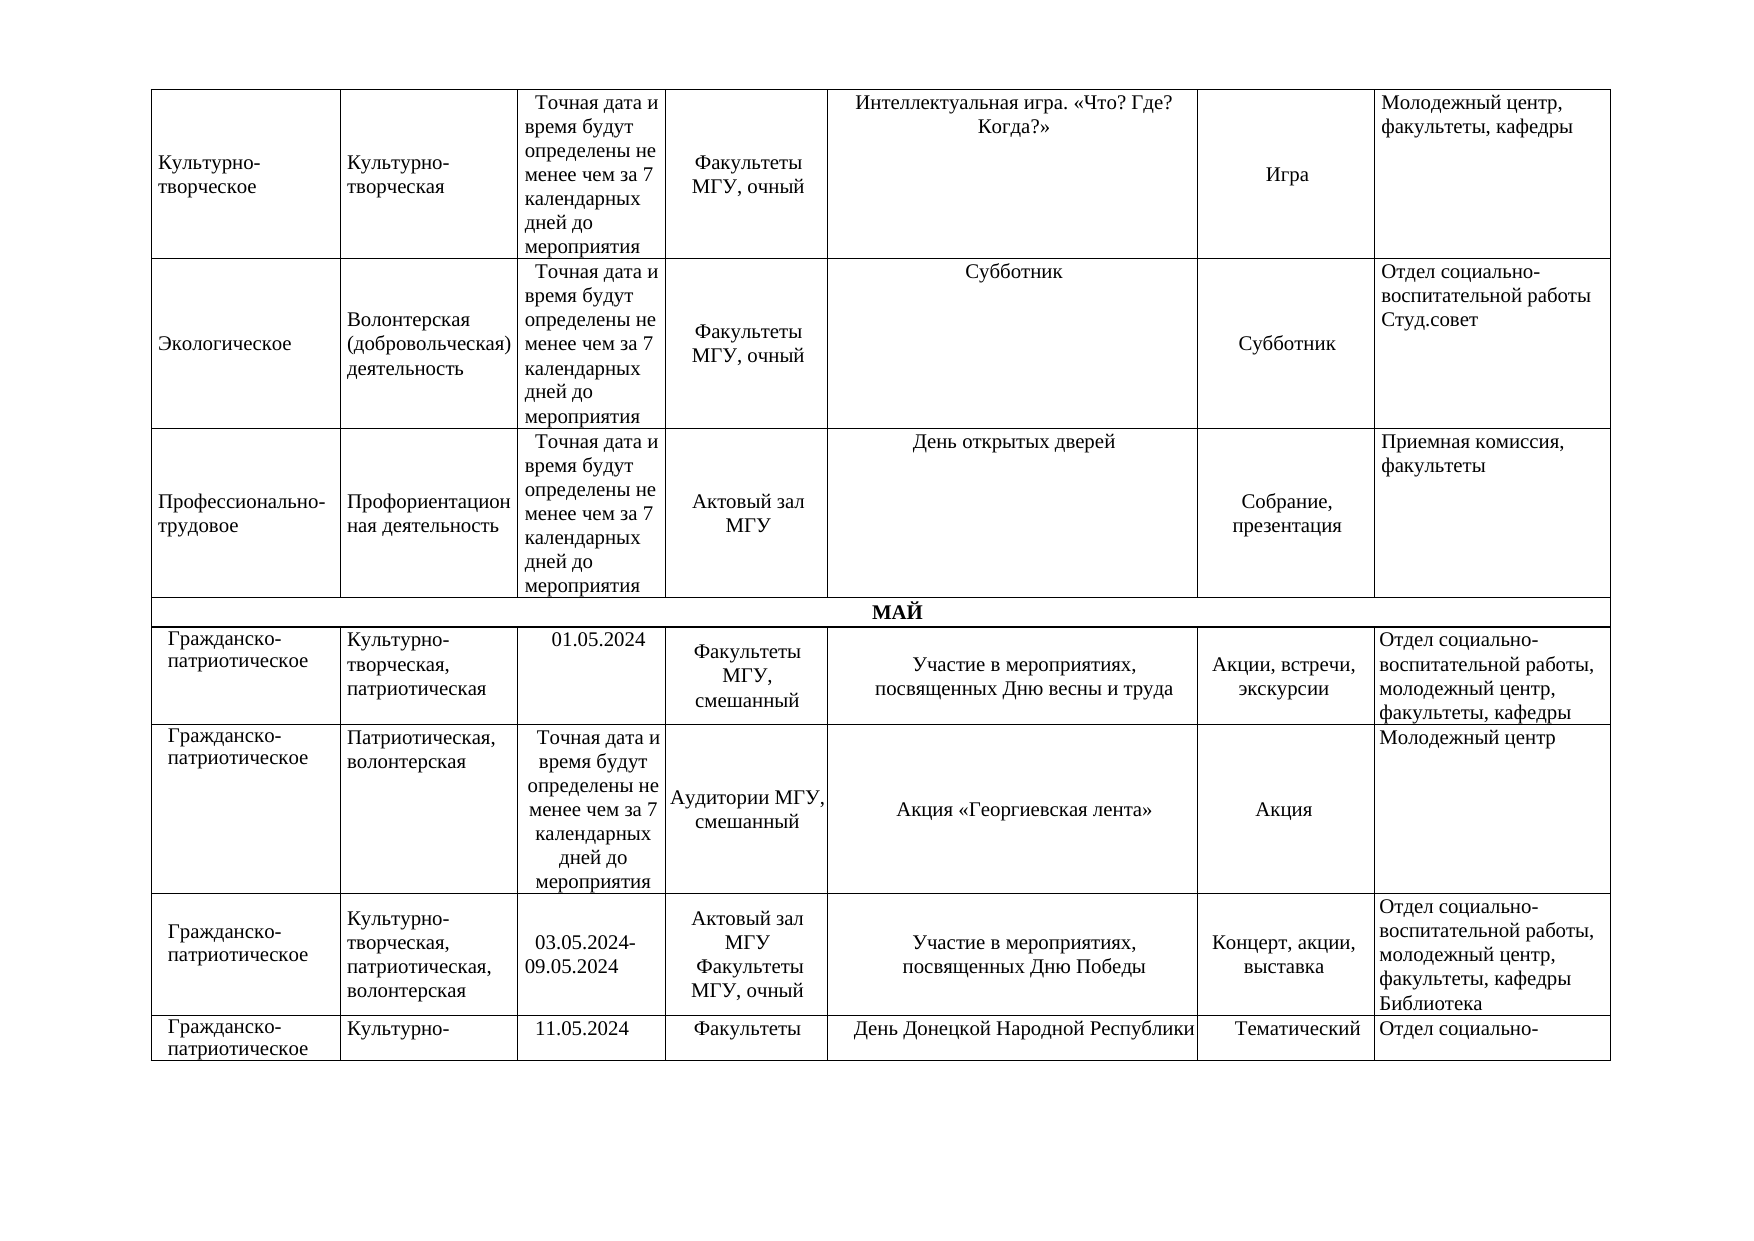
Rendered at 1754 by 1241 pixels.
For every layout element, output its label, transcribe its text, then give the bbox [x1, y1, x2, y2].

table_cell Культурно-творческая [341, 90, 517, 258]
table_cell Акция [1198, 725, 1374, 893]
table_cell Гражданско-патриотическое [152, 894, 340, 1014]
table_cell Приемная комиссия, факультеты [1375, 429, 1610, 597]
table_cell Акция «Георгиевская лента» [828, 725, 1197, 893]
table_cell Факультеты МГУ, очный [666, 259, 827, 428]
table_cell Отдел социально- воспитательной работы, молодежный центр, факультеты, кафедры [1375, 628, 1610, 724]
table_cell Отдел социально- воспитательной работы Студ.совет [1375, 259, 1610, 428]
table_cell Экологическое [152, 259, 340, 428]
table_cell Участие в мероприятиях, посвященных Дню весны и труда [828, 628, 1197, 724]
table_cell Волонтерская (добровольческая) деятельность [341, 259, 517, 428]
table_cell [1375, 1016, 1610, 1060]
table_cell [828, 1016, 1197, 1060]
table_cell Культурно-творческая, патриотическая [341, 628, 517, 724]
table_cell МАЙ [152, 598, 1610, 626]
table_cell Игра [1198, 90, 1374, 258]
table_cell Гражданско-патриотическое [152, 725, 340, 893]
table_cell 01.05.2024 [518, 628, 665, 724]
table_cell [152, 1016, 340, 1060]
table_cell Гражданско-патриотическое [152, 628, 340, 724]
table_cell Молодежный центр [1375, 725, 1610, 893]
table_cell Профориентационная деятельность [341, 429, 517, 597]
table_cell Концерт, акции, выставка [1198, 894, 1374, 1014]
table_cell Аудитории МГУ, смешанный [666, 725, 827, 893]
table_cell Молодежный центр, факультеты, кафедры [1375, 90, 1610, 258]
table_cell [1198, 1016, 1374, 1060]
table_cell Культурно-творческая, патриотическая, волонтерская [341, 894, 517, 1014]
table_cell 11.05.2024 [518, 1016, 665, 1060]
table_cell Субботник [1198, 259, 1374, 428]
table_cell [666, 1016, 827, 1060]
table_cell Акции, встречи, экскурсии [1198, 628, 1374, 724]
table_cell Точная дата и время будут определены не менее чем за 7 календарных дней до мероприятия [518, 259, 665, 428]
table_cell Патриотическая, волонтерская [341, 725, 517, 893]
table_cell Культурно-творческое [152, 90, 340, 258]
table_cell Актовый зал МГУ [666, 429, 827, 597]
table_cell Факультеты МГУ, очный [666, 90, 827, 258]
table_cell Профессионально-трудовое [152, 429, 340, 597]
table_cell Субботник [828, 259, 1197, 428]
table_cell Собрание, презентация [1198, 429, 1374, 597]
table_cell 03.05.2024-09.05.2024 [518, 894, 665, 1014]
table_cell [341, 1016, 517, 1060]
table_cell Точная дата и время будут определены не менее чем за 7 календарных дней до мероприятия [518, 429, 665, 597]
table_cell Точная дата и время будут определены не менее чем за 7 календарных дней до мероприятия [518, 725, 665, 893]
table_cell Интеллектуальная игра. «Что? Где? Когда?» [828, 90, 1197, 258]
table_cell Отдел социально- воспитательной работы, молодежный центр, факультеты, кафедры Библиотека [1375, 894, 1610, 1014]
table_cell Участие в мероприятиях, посвященных Дню Победы [828, 894, 1197, 1014]
table_cell Актовый зал МГУ Факультеты МГУ, очный [666, 894, 827, 1014]
table_cell Точная дата и время будут определены не менее чем за 7 календарных дней до мероприятия [518, 90, 665, 258]
table_cell День открытых дверей [828, 429, 1197, 597]
table_cell Факультеты МГУ, смешанный [666, 628, 827, 724]
